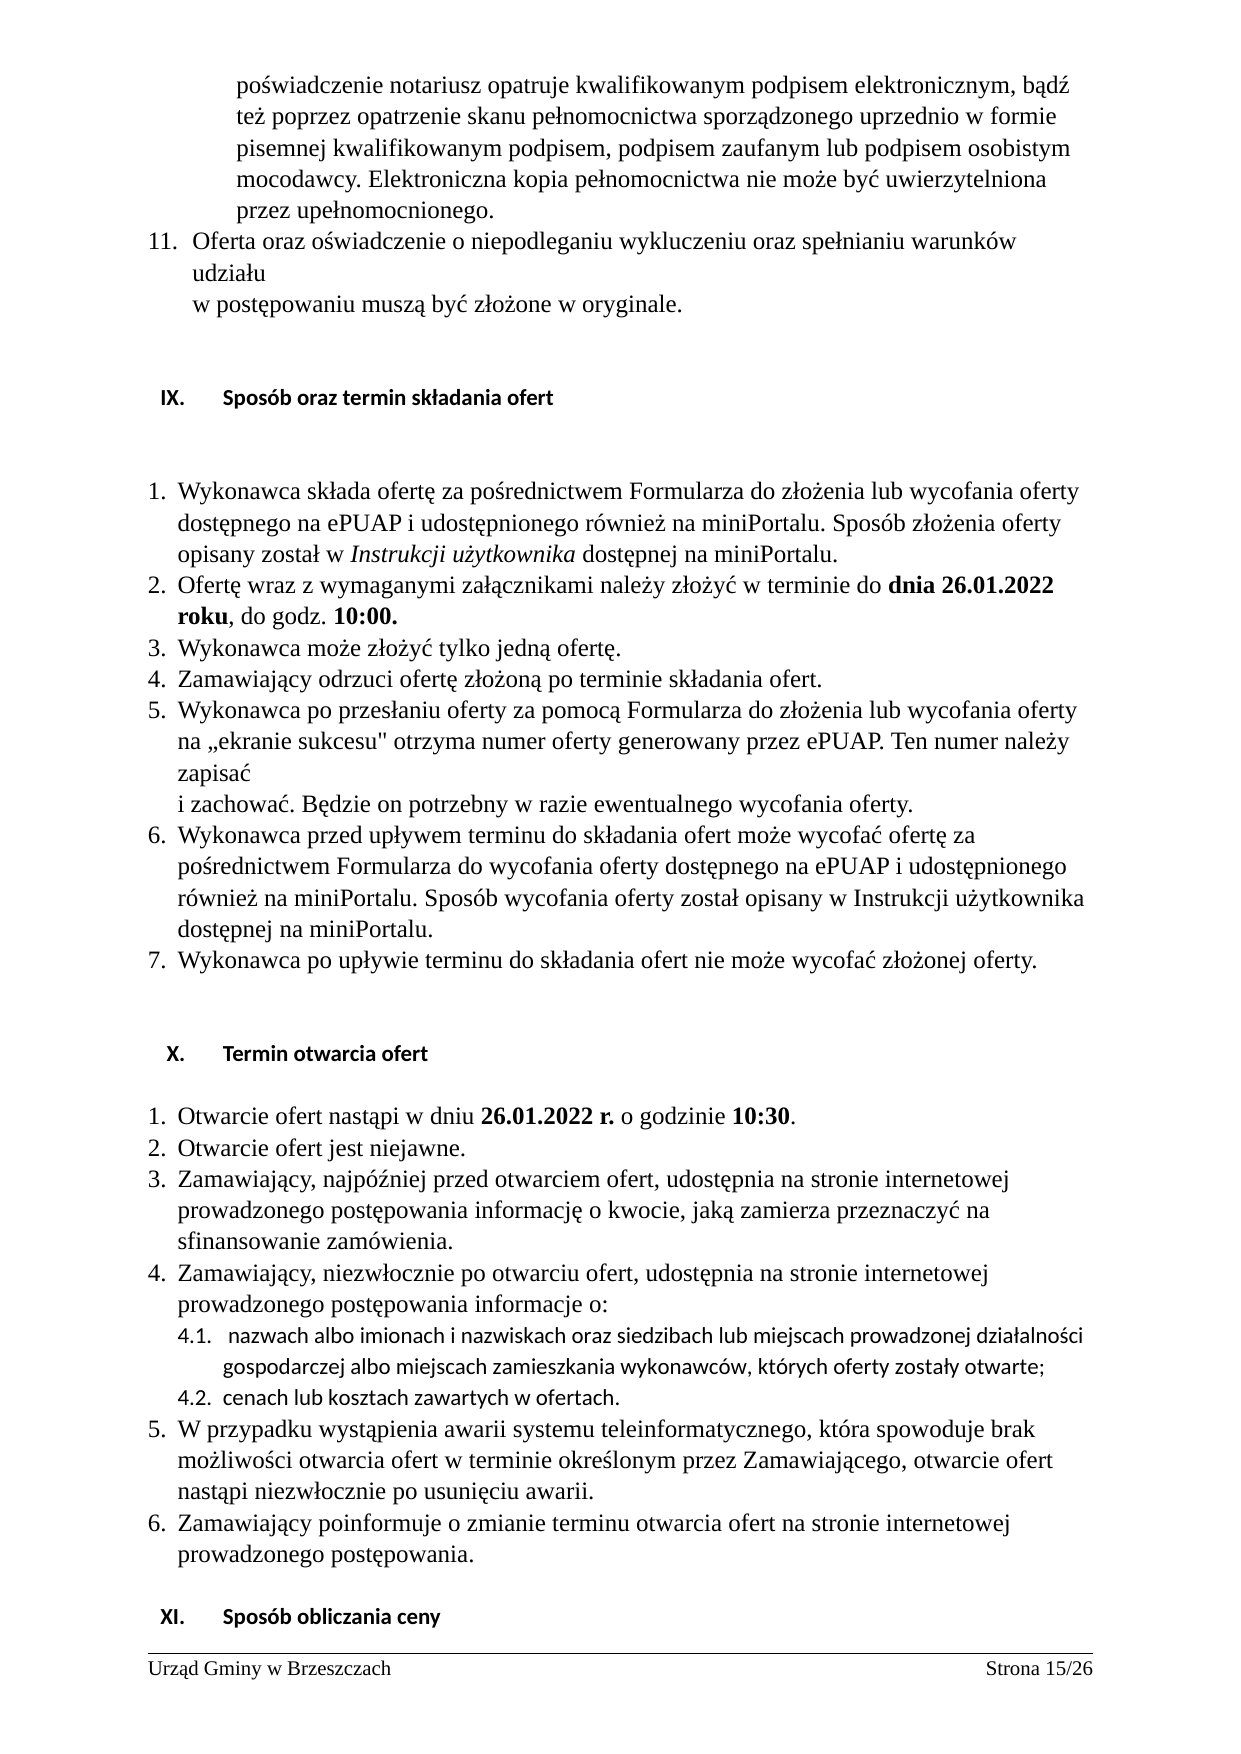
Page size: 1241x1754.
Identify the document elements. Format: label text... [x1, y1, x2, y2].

list Wykonawca składa ofertę za pośrednictwem Formularza do złożenia lub wycofania oferty dostępnego na ePUAP i udostępnionego również na miniPortalu. Sposób złożenia oferty opisany został w Instrukcji użytkownika dostępnej na miniPortalu. [148, 474, 1093, 568]
list cenach lub kosztach zawartych w ofertach. [177, 1380, 1093, 1411]
list Ofertę wraz z wymaganymi załącznikami należy złożyć w terminie do dnia 26.01.2022 roku, do godz. 10:00. [148, 568, 1093, 630]
list Zamawiający, najpóźniej przed otwarciem ofert, udostępnia na stronie internetowej prowadzonego postępowania informację o kwocie, jaką zamierza przeznaczyć na sfinansowanie zamówienia. [148, 1161, 1093, 1255]
list Otwarcie ofert nastąpi w dniu 26.01.2022 r. o godzinie 10:30. [148, 1099, 1093, 1130]
list Wykonawca przed upływem terminu do składania ofert może wycofać ofertę za pośrednictwem Formularza do wycofania oferty dostępnego na ePUAP i udostępnionego również na miniPortalu. Sposób wycofania oferty został opisany w Instrukcji użytkownika dostępnej na miniPortalu. [148, 818, 1093, 943]
list Sposób obliczania ceny [185, 1599, 1093, 1630]
list Zamawiający, niezwłocznie po otwarciu ofert, udostępnia na stronie internetowej prowadzonego postępowania informacje o: [148, 1255, 1093, 1318]
list Oferta oraz oświadczenie o niepodleganiu wykluczeniu oraz spełnianiu warunków udziału w postępowaniu muszą być złożone w oryginale. [148, 224, 1093, 318]
list Termin otwarcia ofert [185, 1036, 1093, 1068]
list W przypadku wystąpienia awarii systemu teleinformatycznego, która spowoduje brak możliwości otwarcia ofert w terminie określonym przez Zamawiającego, otwarcie ofert nastąpi niezwłocznie po usunięciu awarii. [148, 1411, 1093, 1505]
list Sposób oraz termin składania ofert [185, 380, 1093, 411]
list Zamawiający poinformuje o zmianie terminu otwarcia ofert na stronie internetowej prowadzonego postępowania. [148, 1505, 1093, 1568]
list Wykonawca po przesłaniu oferty za pomocą Formularza do złożenia lub wycofania oferty na „ekranie sukcesu" otrzyma numer oferty generowany przez ePUAP. Ten numer należy zapisać i zachować. Będzie on potrzebny w razie ewentualnego wycofania oferty. [148, 693, 1093, 818]
list Wykonawca po upływie terminu do składania ofert nie może wycofać złożonej oferty. [148, 943, 1093, 974]
list nazwach albo imionach i nazwiskach oraz siedzibach lub miejscach prowadzonej działalności gospodarczej albo miejscach zamieszkania wykonawców, których oferty zostały otwarte; [177, 1318, 1093, 1380]
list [177, 68, 1093, 224]
list Wykonawca może złożyć tylko jedną ofertę. [148, 630, 1093, 661]
list Otwarcie ofert jest niejawne. [148, 1130, 1093, 1161]
list Zamawiający odrzuci ofertę złożoną po terminie składania ofert. [148, 661, 1093, 693]
